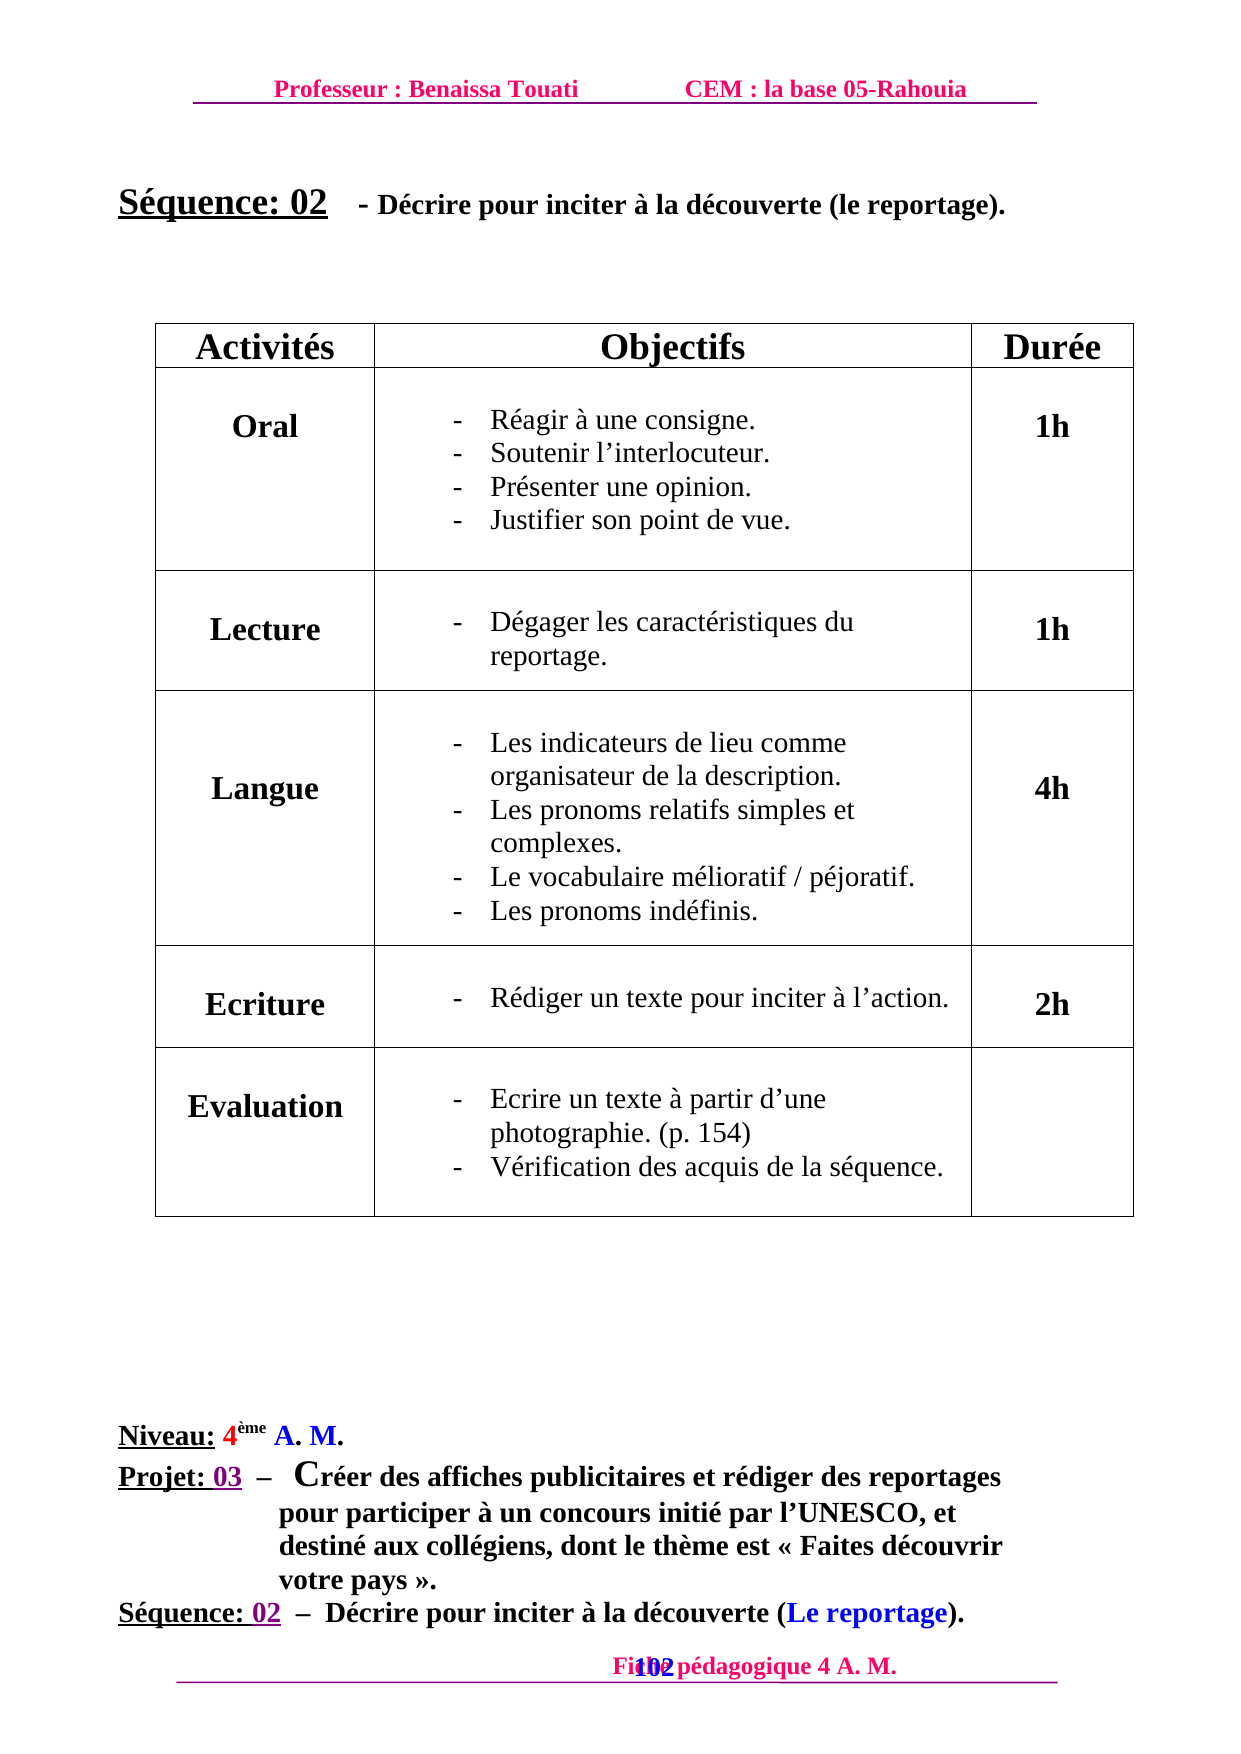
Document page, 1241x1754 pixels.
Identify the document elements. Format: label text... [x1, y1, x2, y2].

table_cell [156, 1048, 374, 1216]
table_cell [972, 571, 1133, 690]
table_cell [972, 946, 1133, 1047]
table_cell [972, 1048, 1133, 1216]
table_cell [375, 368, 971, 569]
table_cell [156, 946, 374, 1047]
text Niveau: 4ème A. M. [118, 1418, 1122, 1452]
text votre pays ». [118, 1562, 1122, 1595]
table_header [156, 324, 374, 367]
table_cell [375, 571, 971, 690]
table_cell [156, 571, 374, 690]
text Séquence: 02 – Décrire pour inciter à la découverte (Le reportage). [118, 1595, 1122, 1629]
text Projet: 03 – Créer des affiches publicitaires et rédiger des reportages [118, 1452, 1122, 1495]
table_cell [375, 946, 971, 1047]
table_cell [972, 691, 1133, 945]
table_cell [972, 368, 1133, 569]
text pour participer à un concours initié par l’UNESCO, et [118, 1495, 1122, 1528]
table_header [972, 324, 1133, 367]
text destiné aux collégiens, dont le thème est « Faites découvrir [118, 1528, 1122, 1562]
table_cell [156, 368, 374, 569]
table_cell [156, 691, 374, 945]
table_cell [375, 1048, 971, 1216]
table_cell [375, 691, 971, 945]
text Séquence: 02 - Décrire pour inciter à la découverte (le reportage). [118, 179, 1122, 222]
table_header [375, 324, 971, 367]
